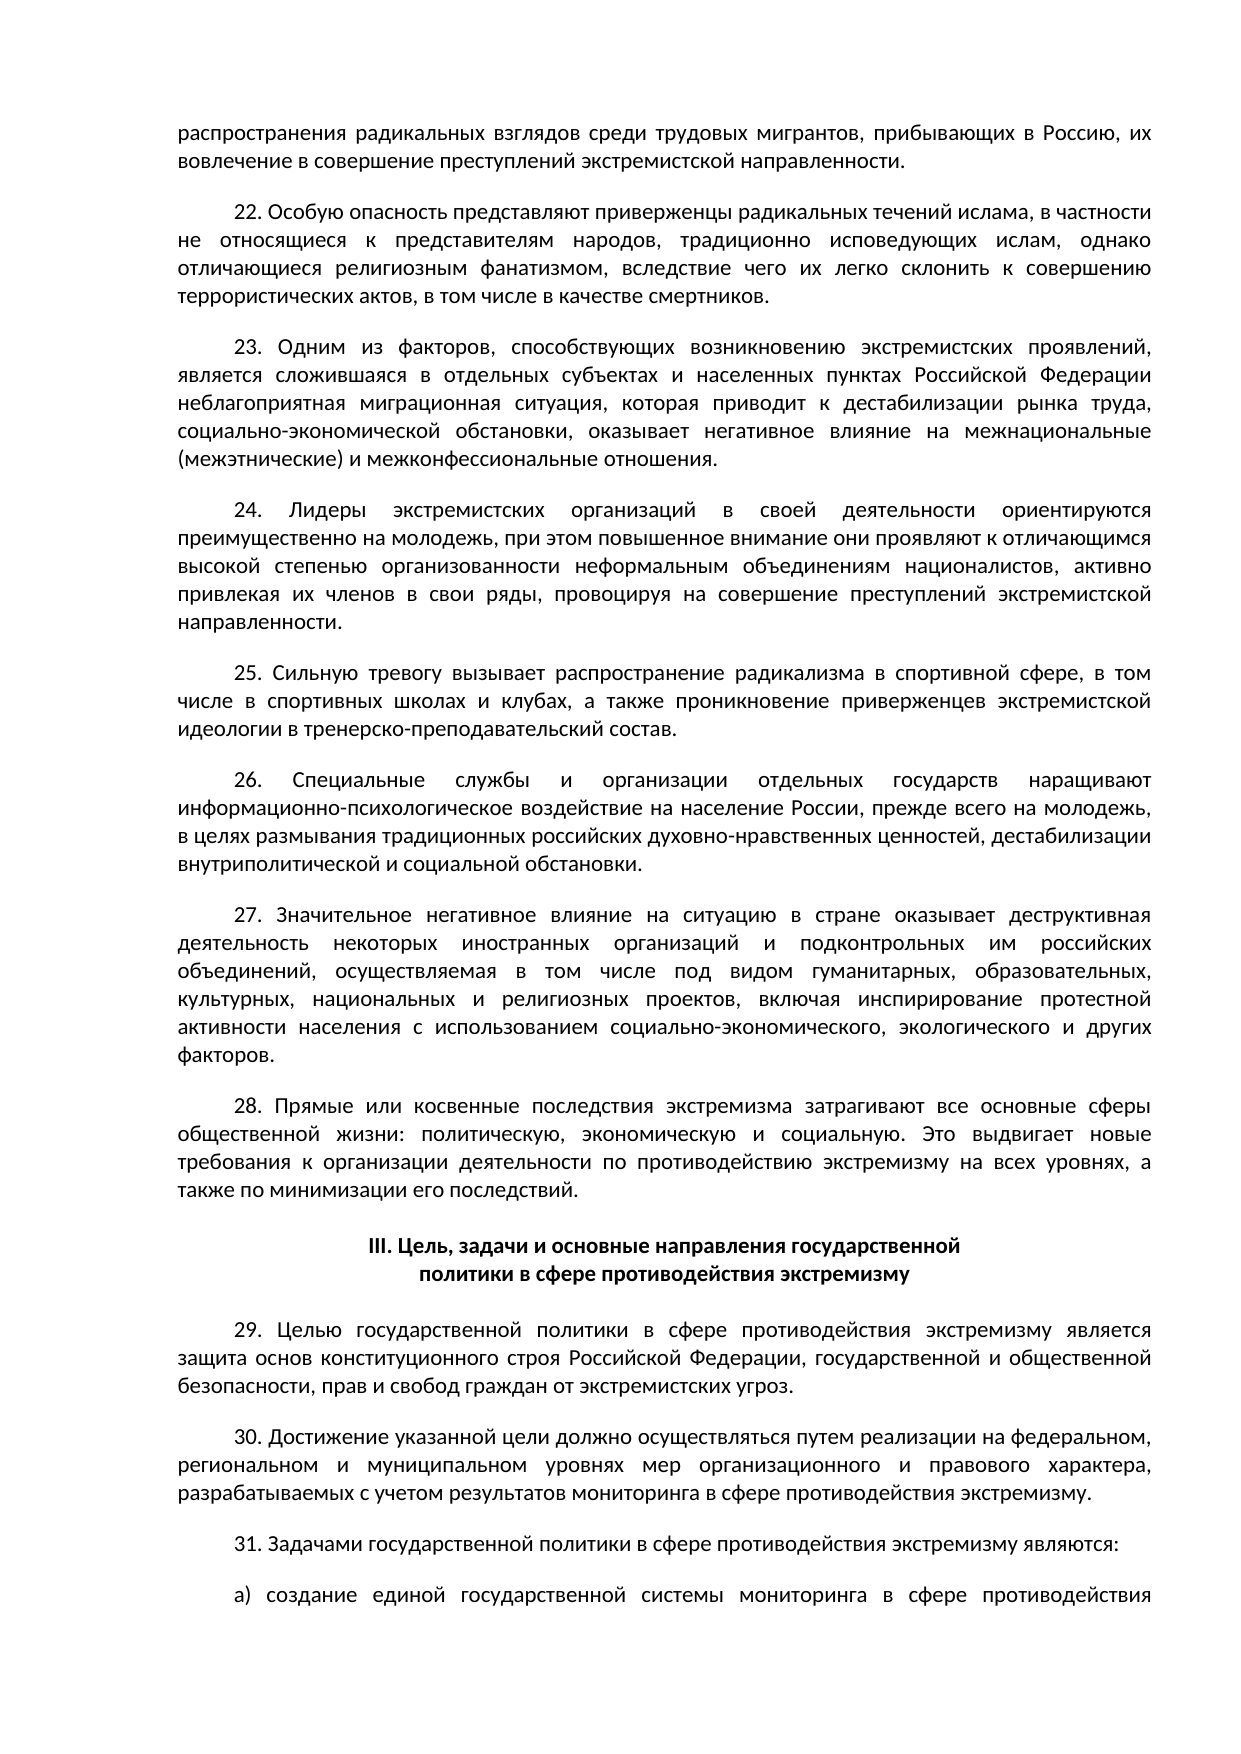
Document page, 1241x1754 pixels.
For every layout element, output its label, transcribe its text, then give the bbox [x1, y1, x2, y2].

text 28. Прямые или косвенные последствия экстремизма затрагивают все основные сферы общественной жизни: политическую, экономическую и социальную. Это выдвигает новые требования к организации деятельности по противодействию экстремизму на всех уровнях, а также по минимизации его последствий. [177, 1091, 1152, 1203]
text 25. Сильную тревогу вызывает распространение радикализма в спортивной сфере, в том числе в спортивных школах и клубах, а также проникновение приверженцев экстремистской идеологии в тренерско-преподавательский состав. [177, 658, 1152, 742]
text 26. Специальные службы и организации отдельных государств наращивают информационно-психологическое воздействие на население России, прежде всего на молодежь, в целях размывания традиционных российских духовно-нравственных ценностей, дестабилизации внутриполитической и социальной обстановки. [177, 765, 1152, 877]
text 24. Лидеры экстремистских организаций в своей деятельности ориентируются преимущественно на молодежь, при этом повышенное внимание они проявляют к отличающимся высокой степенью организованности неформальным объединениям националистов, активно привлекая их членов в свои ряды, провоцируя на совершение преступлений экстремистской направленности. [177, 495, 1152, 635]
text 22. Особую опасность представляют приверженцы радикальных течений ислама, в частности не относящиеся к представителям народов, традиционно исповедующих ислам, однако отличающиеся религиозным фанатизмом, вследствие чего их легко склонить к совершению террористических актов, в том числе в качестве смертников. [177, 197, 1152, 309]
text 27. Значительное негативное влияние на ситуацию в стране оказывает деструктивная деятельность некоторых иностранных организаций и подконтрольных им российских объединений, осуществляемая в том числе под видом гуманитарных, образовательных, культурных, национальных и религиозных проектов, включая инспирирование протестной активности населения с использованием социально-экономического, экологического и других факторов. [177, 900, 1152, 1068]
text 23. Одним из факторов, способствующих возникновению экстремистских проявлений, является сложившаяся в отдельных субъектах и населенных пунктах Российской Федерации неблагоприятная миграционная ситуация, которая приводит к дестабилизации рынка труда, социально-экономической обстановки, оказывает негативное влияние на межнациональные (межэтнические) и межконфессиональные отношения. [177, 332, 1152, 472]
text 29. Целью государственной политики в сфере противодействия экстремизму является защита основ конституционного строя Российской Федерации, государственной и общественной безопасности, прав и свобод граждан от экстремистских угроз. [177, 1315, 1152, 1399]
title политики в сфере противодействия экстремизму [177, 1259, 1152, 1287]
text 31. Задачами государственной политики в сфере противодействия экстремизму являются: [177, 1529, 1152, 1557]
title III. Цель, задачи и основные направления государственной [177, 1231, 1152, 1259]
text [177, 118, 1152, 174]
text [177, 1580, 1152, 1608]
text 30. Достижение указанной цели должно осуществляться путем реализации на федеральном, региональном и муниципальном уровнях мер организационного и правового характера, разрабатываемых с учетом результатов мониторинга в сфере противодействия экстремизму. [177, 1422, 1152, 1506]
